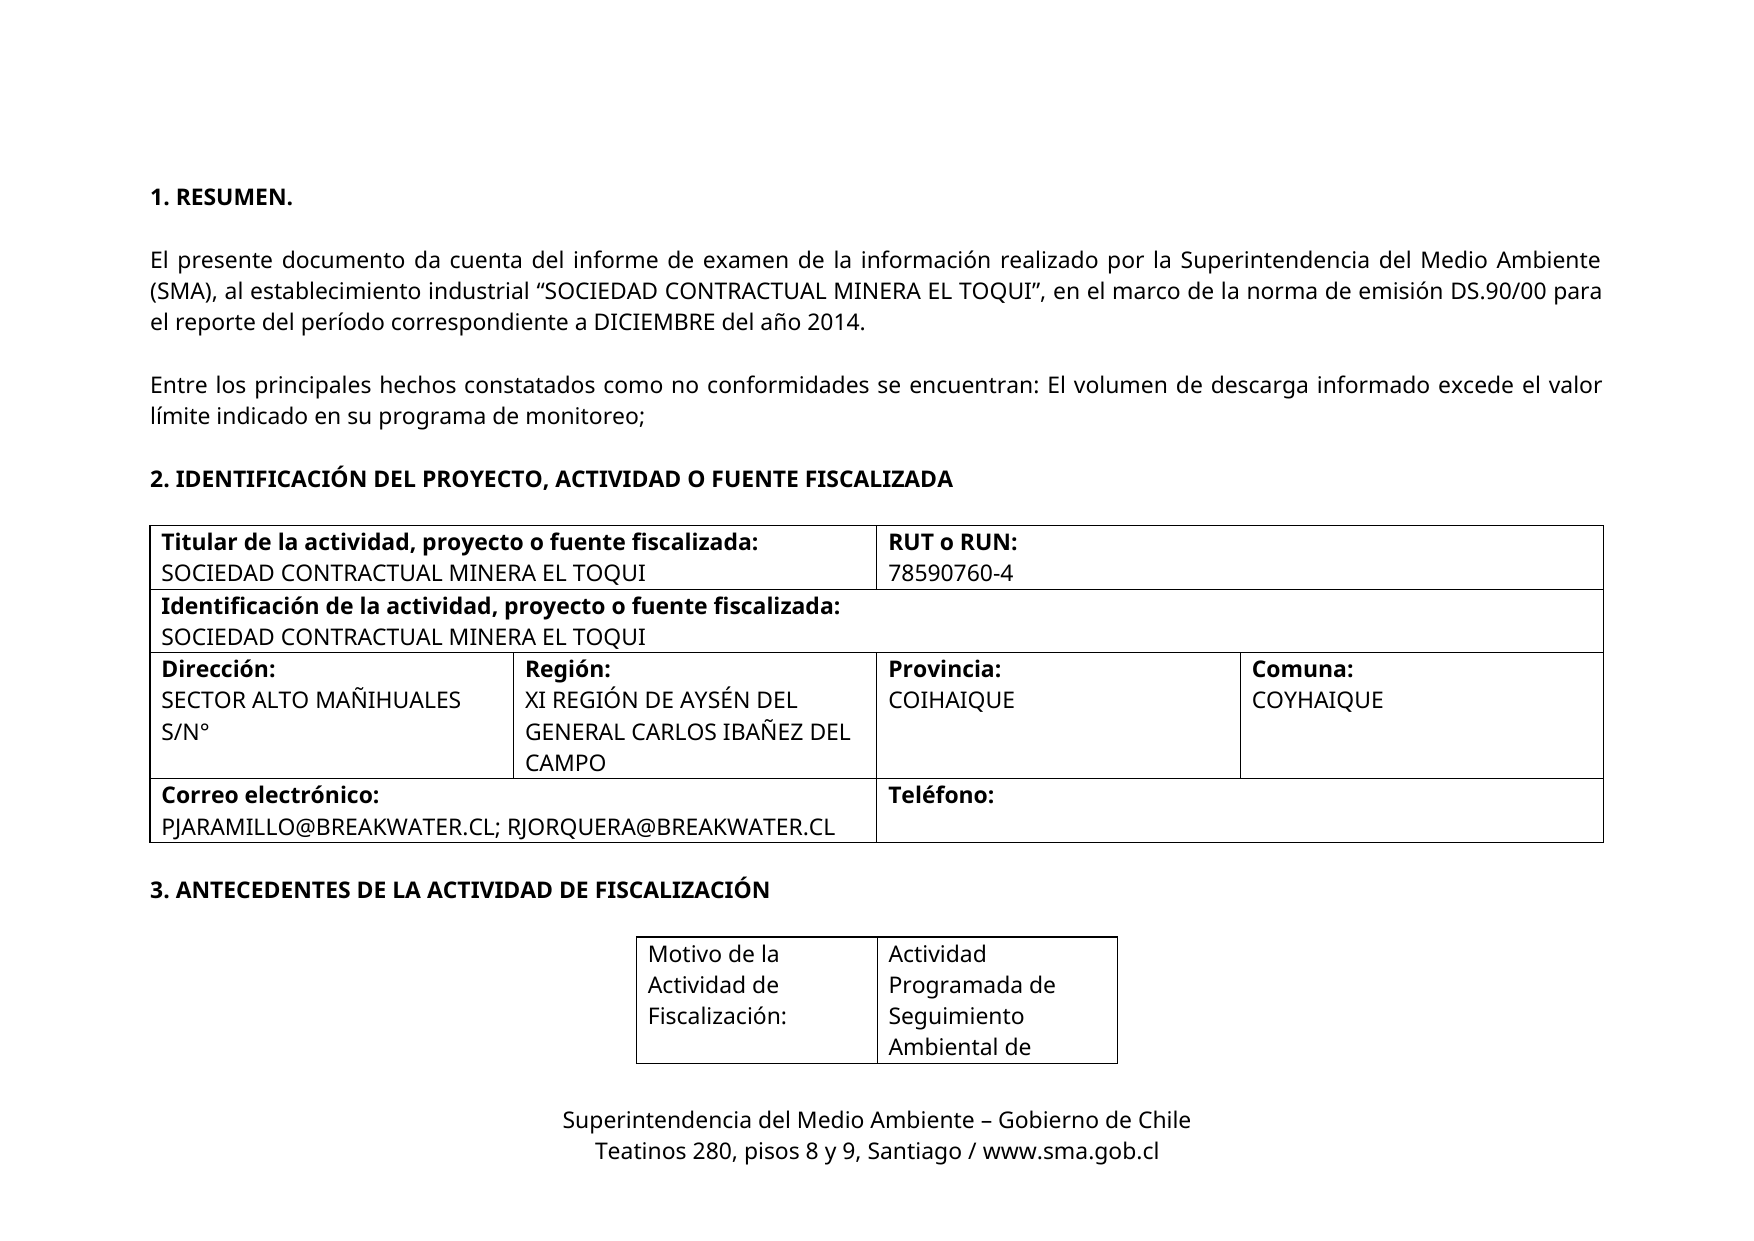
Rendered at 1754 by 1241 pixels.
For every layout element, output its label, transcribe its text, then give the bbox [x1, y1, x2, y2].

text El presente documento da cuenta del informe de examen de la información realizado por la Superintendencia del Medio Ambiente (SMA), al establecimiento industrial “SOCIEDAD CONTRACTUAL MINERA EL TOQUI”, en el marco de la norma de emisión DS.90/00 para el reporte del período correspondiente a DICIEMBRE del año 2014. [150, 212, 1604, 337]
table_header RUT o RUN: 78590760-4 [877, 526, 1603, 588]
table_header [878, 938, 1117, 1062]
table_cell Región: XI REGIÓN DE AYSÉN DEL GENERAL CARLOS IBAÑEZ DEL CAMPO [514, 653, 876, 778]
table_cell Correo electrónico: PJARAMILLO@BREAKWATER.CL; RJORQUERA@BREAKWATER.CL [151, 779, 876, 842]
table_header Titular de la actividad, proyecto o fuente fiscalizada: SOCIEDAD CONTRACTUAL MINERA EL TOQUI [151, 526, 876, 588]
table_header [637, 938, 877, 1062]
table_cell Identificación de la actividad, proyecto o fuente fiscalizada: SOCIEDAD CONTRACTUAL MINERA EL TOQUI [151, 590, 1603, 652]
table_cell Dirección: SECTOR ALTO MAÑIHUALES S/N° [151, 653, 513, 778]
text 3. ANTECEDENTES DE LA ACTIVIDAD DE FISCALIZACIÓN [150, 843, 1604, 905]
table_cell Teléfono: [877, 779, 1603, 842]
table_cell Provincia: COIHAIQUE [877, 653, 1240, 778]
text 1. RESUMEN. [150, 150, 1604, 212]
text 2. IDENTIFICACIÓN DEL PROYECTO, ACTIVIDAD O FUENTE FISCALIZADA [150, 431, 1604, 494]
text Entre los principales hechos constatados como no conformidades se encuentran: El volumen de descarga informado excede el valor límite indicado en su programa de monitoreo; [150, 337, 1604, 431]
table_cell Comuna: COYHAIQUE [1241, 653, 1603, 778]
